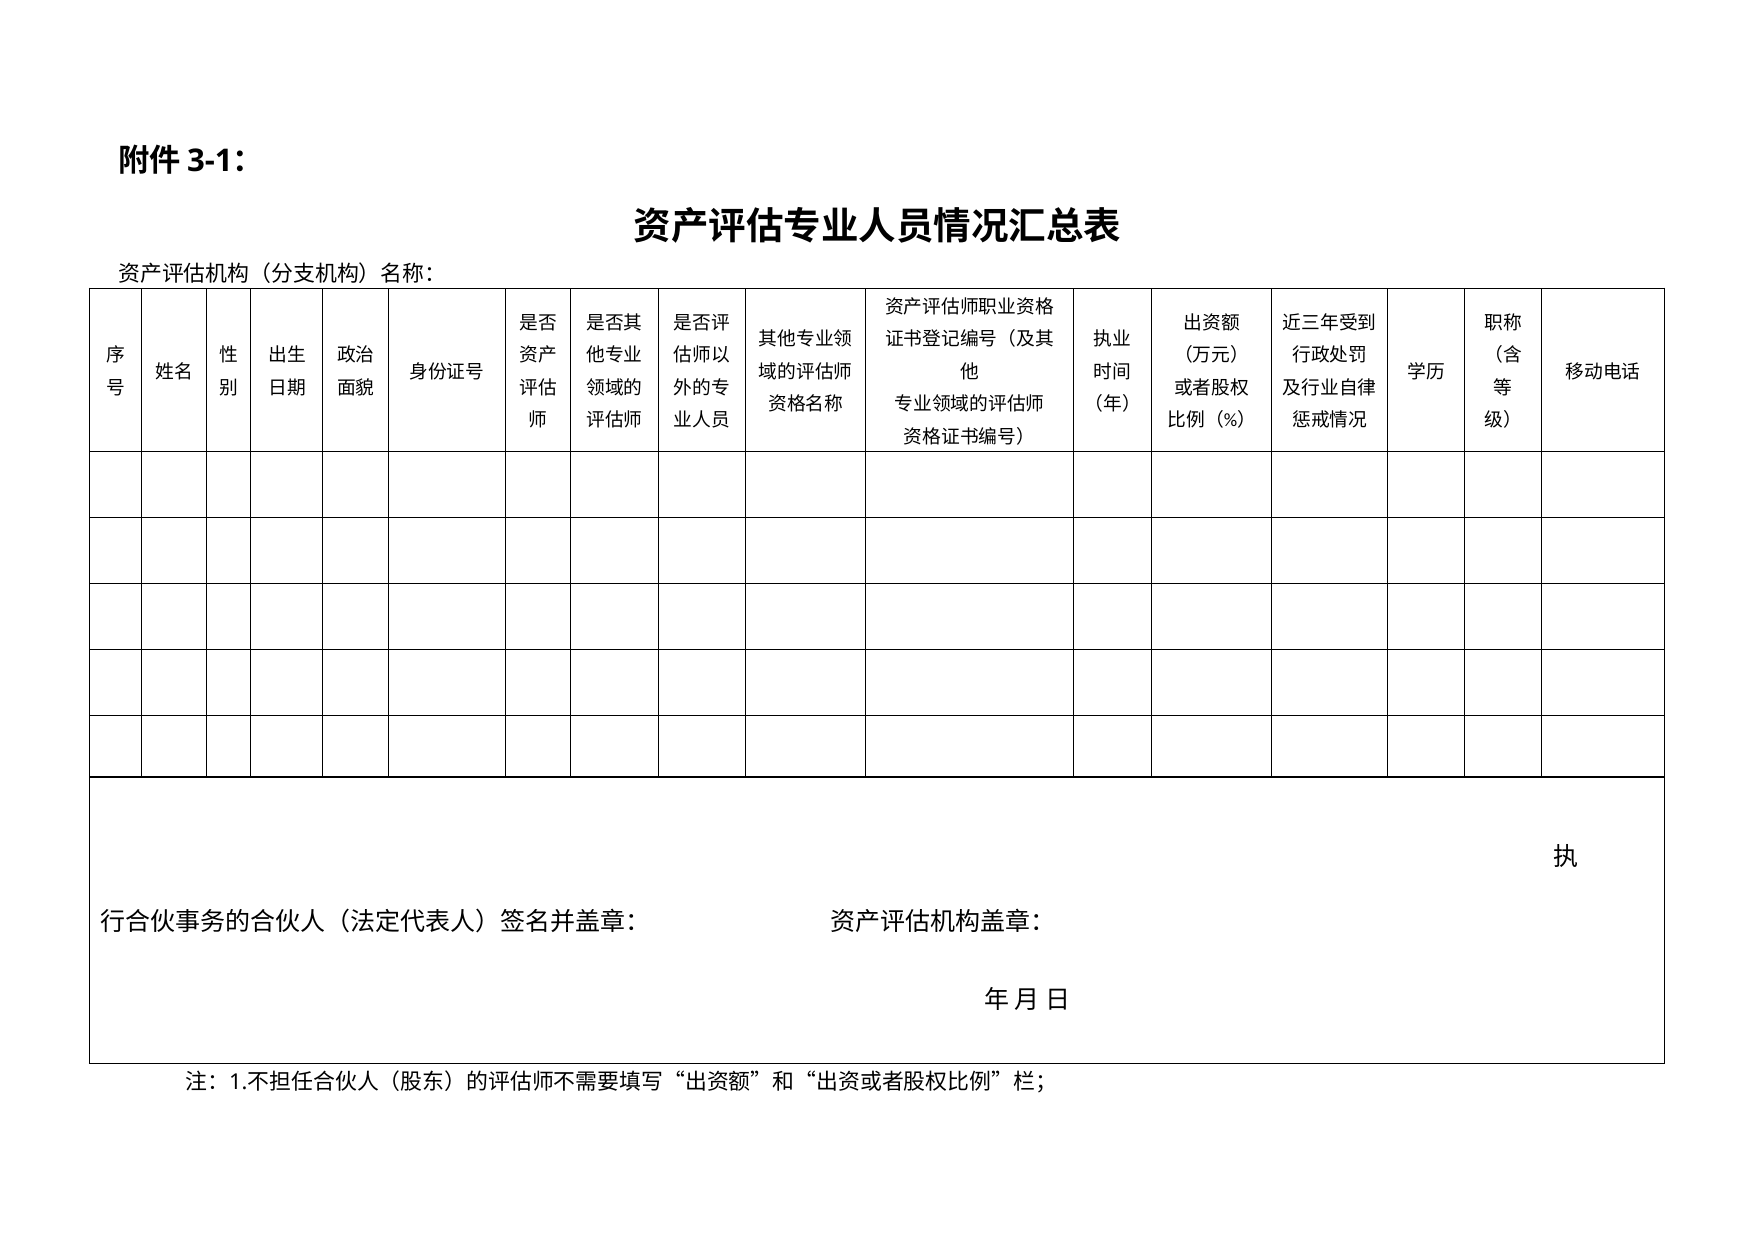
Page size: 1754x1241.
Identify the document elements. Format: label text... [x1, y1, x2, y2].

table_cell [1074, 518, 1151, 583]
table_cell [1542, 650, 1664, 715]
table_cell [251, 518, 322, 583]
table_cell [389, 452, 505, 517]
table_cell [90, 518, 141, 583]
table_cell [1388, 452, 1464, 517]
table_cell [1388, 584, 1464, 649]
table_cell [323, 716, 388, 776]
table_cell [1152, 716, 1271, 776]
table_header 学历 [1388, 289, 1464, 451]
table_cell [506, 518, 570, 583]
text 注：1.不担任合伙人（股东）的评估师不需要填写“出资额”和“出资或者股权比例”栏； [118, 1064, 1636, 1096]
table_cell [1542, 452, 1664, 517]
table_cell [142, 452, 206, 517]
table_header 序号 [90, 289, 141, 451]
table_cell [1152, 584, 1271, 649]
table_cell [207, 584, 250, 649]
table_cell [90, 716, 141, 776]
table_cell 执行合伙事务的合伙人（法定代表人）签名并盖章： 资产评估机构盖章： 年 月 日 [90, 778, 1664, 1062]
table_cell [866, 650, 1073, 715]
table_cell [746, 650, 865, 715]
table_cell [323, 584, 388, 649]
table_cell [1074, 584, 1151, 649]
table_cell [389, 518, 505, 583]
table_cell [1152, 518, 1271, 583]
table_header 资产评估师职业资格 证书登记编号（及其他 专业领域的评估师 资格证书编号） [866, 289, 1073, 451]
table_cell [571, 716, 658, 776]
table_header 是否其他专业领域的评估师 [571, 289, 658, 451]
table_cell [1074, 716, 1151, 776]
table_cell [506, 584, 570, 649]
table_cell [746, 518, 865, 583]
table_cell [1465, 452, 1541, 517]
table_cell [251, 584, 322, 649]
table_cell [571, 650, 658, 715]
table_cell [659, 452, 745, 517]
table_cell [251, 650, 322, 715]
table_header 职称 （含等级） [1465, 289, 1541, 451]
table_cell [207, 452, 250, 517]
table_cell [866, 584, 1073, 649]
table_cell [1272, 518, 1387, 583]
table_cell [1465, 716, 1541, 776]
table_header 其他专业领域的评估师资格名称 [746, 289, 865, 451]
table_cell [142, 650, 206, 715]
table_cell [746, 452, 865, 517]
table_header 移动电话 [1542, 289, 1664, 451]
table_cell [1272, 716, 1387, 776]
subtitle 附件3-1： [118, 125, 1636, 190]
table_cell [323, 650, 388, 715]
table_cell [1272, 650, 1387, 715]
table_cell [1152, 452, 1271, 517]
table_cell [389, 716, 505, 776]
table_cell [659, 518, 745, 583]
table_cell [207, 650, 250, 715]
table_cell [1465, 650, 1541, 715]
table_header 出生日期 [251, 289, 322, 451]
table_cell [866, 518, 1073, 583]
text 资产评估专业人员情况汇总表 [118, 190, 1636, 255]
table_cell [571, 452, 658, 517]
table_cell [1388, 518, 1464, 583]
table_cell [1542, 584, 1664, 649]
table_cell [1074, 650, 1151, 715]
table_cell [142, 716, 206, 776]
table_cell [1465, 518, 1541, 583]
table_cell [323, 452, 388, 517]
table_cell [659, 584, 745, 649]
table_cell [506, 716, 570, 776]
table_header 政治面貌 [323, 289, 388, 451]
table_cell [506, 452, 570, 517]
table_cell [1542, 518, 1664, 583]
table_cell [571, 584, 658, 649]
table_cell [1074, 452, 1151, 517]
table_cell [1388, 650, 1464, 715]
table_cell [90, 584, 141, 649]
text 资产评估机构（分支机构）名称： [118, 255, 1636, 288]
table_cell [659, 716, 745, 776]
table_cell [251, 716, 322, 776]
table_cell [207, 518, 250, 583]
table_cell [746, 716, 865, 776]
table_header 是否资产评估师 [506, 289, 570, 451]
table_cell [506, 650, 570, 715]
table_cell [1542, 716, 1664, 776]
table_cell [1272, 452, 1387, 517]
table_header 是否评估师以外的专业人员 [659, 289, 745, 451]
table_cell [389, 584, 505, 649]
table_cell [1465, 584, 1541, 649]
table_cell [1388, 716, 1464, 776]
table_cell [1272, 584, 1387, 649]
table_header 姓名 [142, 289, 206, 451]
table_cell [207, 716, 250, 776]
table_header 身份证号 [389, 289, 505, 451]
table_cell [866, 716, 1073, 776]
table_cell [746, 584, 865, 649]
table_header 执业 时间 （年） [1074, 289, 1151, 451]
table_header 出资额 （万元） 或者股权 比例（%） [1152, 289, 1271, 451]
table_cell [571, 518, 658, 583]
table_cell [142, 584, 206, 649]
table_cell [90, 650, 141, 715]
table_header 性别 [207, 289, 250, 451]
table_cell [389, 650, 505, 715]
table_cell [866, 452, 1073, 517]
table_cell [323, 518, 388, 583]
table_header 近三年受到 行政处罚 及行业自律 惩戒情况 [1272, 289, 1387, 451]
table_cell [251, 452, 322, 517]
table_cell [90, 452, 141, 517]
table_cell [1152, 650, 1271, 715]
table_cell [142, 518, 206, 583]
table_cell [659, 650, 745, 715]
